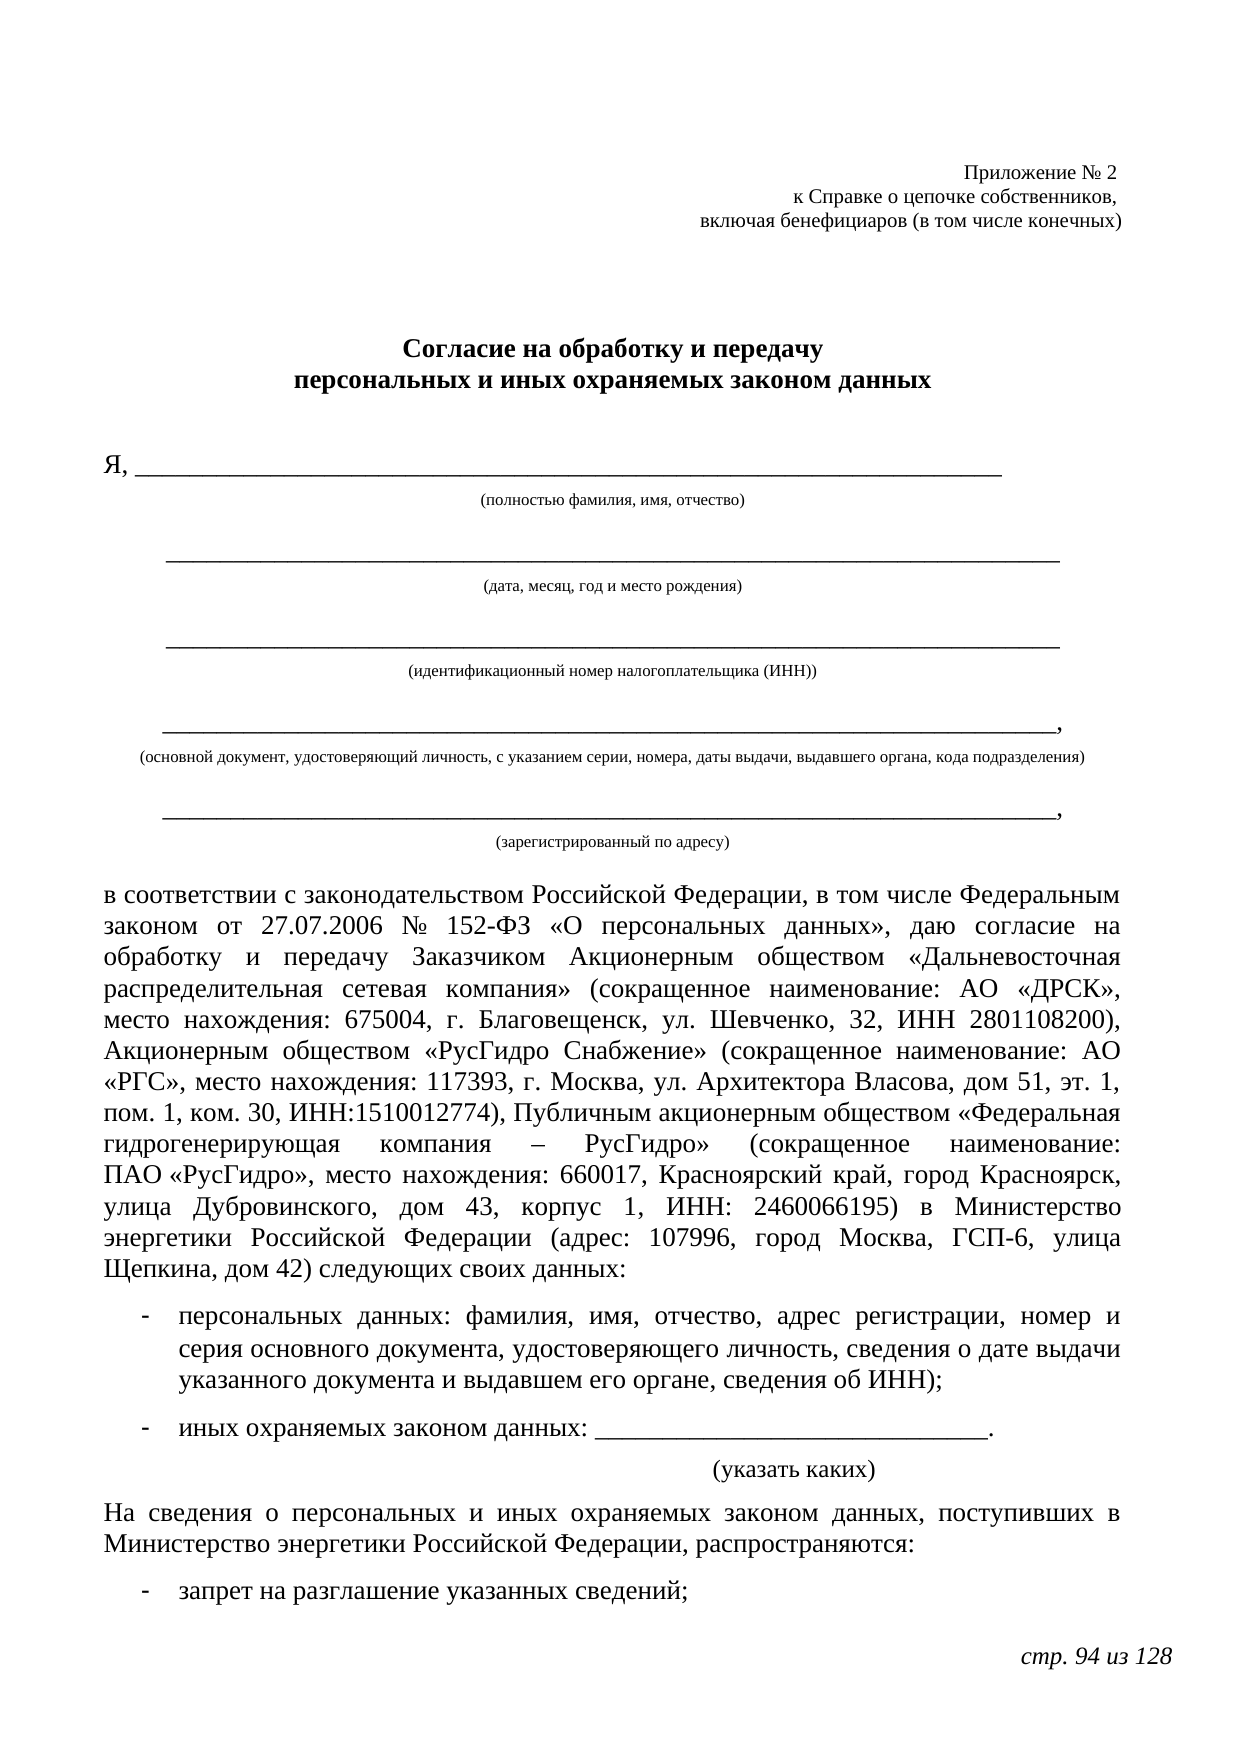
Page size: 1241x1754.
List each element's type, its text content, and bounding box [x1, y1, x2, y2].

text Согласие на обработку и передачу персональных и иных охраняемых законом данных [103, 332, 1122, 394]
list персональных данных: фамилия, имя, отчество, адрес регистрации, номер и серия основного документа, удостоверяющего личность, сведения о дате выдачи указанного документа и выдавшем его органе, сведения об ИНН); [141, 1296, 1122, 1395]
text (зарегистрированный по адресу) [103, 832, 1122, 866]
list запрет на разглашение указанных сведений; [141, 1571, 1122, 1607]
text __________________________________________________________________, [103, 705, 1122, 736]
text (основной документ, удостоверяющий личность, с указанием серии, номера, даты выдачи, выдавшего органа, кода подразделения) [103, 747, 1122, 780]
text (дата, месяц, год и место рождения) [103, 576, 1122, 609]
text в соответствии с законодательством Российской Федерации, в том числе Федеральным законом от 27.07.2006 № 152-ФЗ «О персональных данных», даю согласие на обработку и передачу Заказчиком Акционерным обществом «Дальневосточная распределительная сетевая компания» (сокращенное наименование: АО «ДРСК», место нахождения: 675004, г. Благовещенск, ул. Шевченко, 32, ИНН 2801108200), Акционерным обществом «РусГидро Снабжение» (сокращенное наименование: АО «РГС», место нахождения: 117393, г. Москва, ул. Архитектора Власова, дом 51, эт. 1, пом. 1, ком. 30, ИНН:1510012774), Публичным акционерным обществом «Федеральная гидрогенерирующая компания – РусГидро» (сокращенное наименование: ПАО «РусГидро», место нахождения: 660017, Красноярский край, город Красноярск, улица Дубровинского, дом 43, корпус 1, ИНН: 2460066195) в Министерство энергетики Российской Федерации (адрес: 107996, город Москва, ГСП-6, улица Щепкина, дом 42) следующих своих данных: [103, 878, 1122, 1283]
text На сведения о персональных и иных охраняемых законом данных, поступивших в Министерство энергетики Российской Федерации, распространяются: [103, 1496, 1122, 1558]
text __________________________________________________________________ [103, 619, 1122, 651]
text Я, ________________________________________________________________ [103, 448, 1122, 480]
text (указать каких) [103, 1454, 1122, 1483]
list иных охраняемых законом данных: _____________________________. [141, 1407, 1122, 1444]
text __________________________________________________________________ [103, 534, 1122, 565]
text (идентификационный номер налогоплательщика (ИНН)) [103, 661, 1122, 695]
text (полностью фамилия, имя, отчество) [103, 490, 1122, 524]
text __________________________________________________________________, [103, 791, 1122, 822]
text Приложение № 2 к Справке о цепочке собственников, включая бенефициаров (в том числе конечных) [103, 160, 1122, 232]
